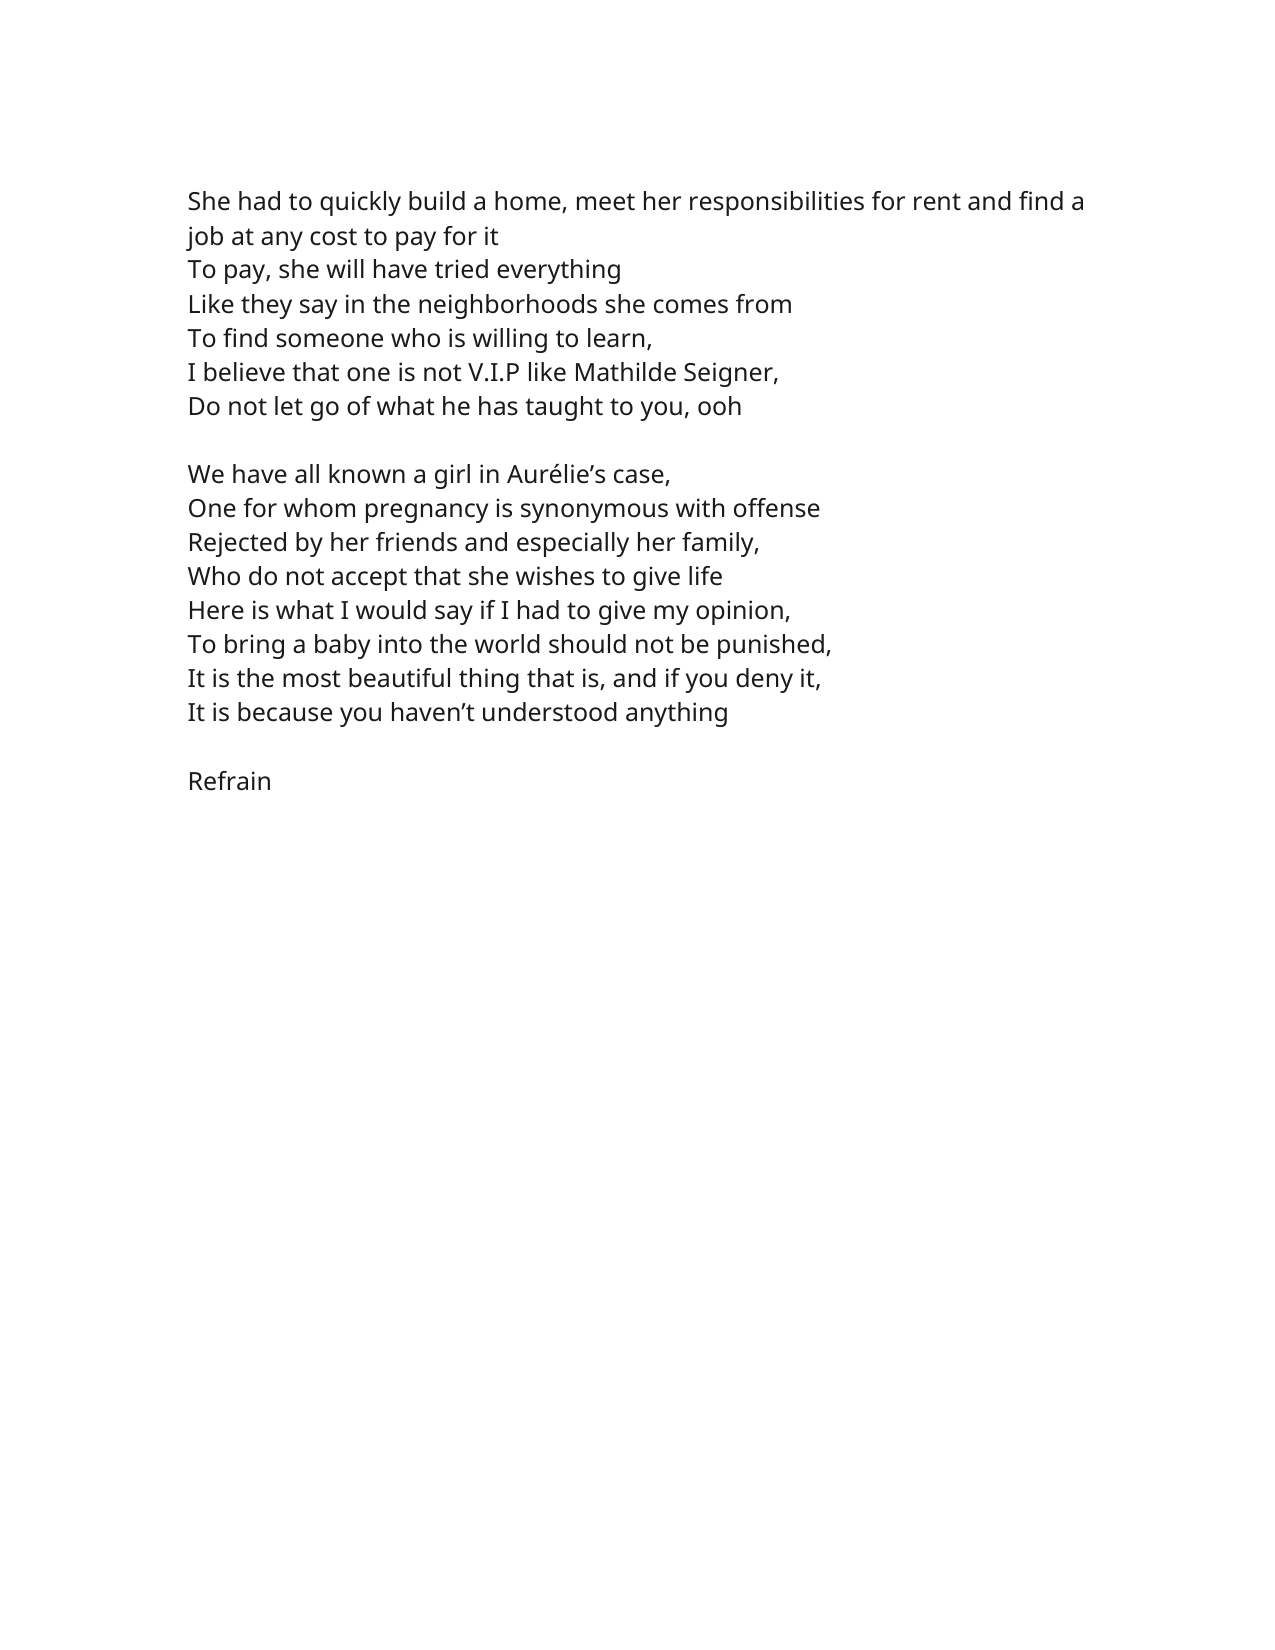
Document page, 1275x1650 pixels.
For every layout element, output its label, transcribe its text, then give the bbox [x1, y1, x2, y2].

text It is because you haven’t understood anything [187, 695, 1087, 729]
text Here is what I would say if I had to give my opinion, [187, 593, 1087, 627]
text She had to quickly build a home, meet her responsibilities for rent and find a job at any cost to pay for it [187, 184, 1087, 252]
text Who do not accept that she wishes to give life [187, 559, 1087, 593]
text I believe that one is not V.I.P like Mathilde Seigner, [187, 354, 1087, 388]
text We have all known a girl in Aurélie’s case, [187, 457, 1087, 491]
text To find someone who is willing to learn, [187, 320, 1087, 354]
text To pay, she will have tried everything [187, 252, 1087, 286]
text Rejected by her friends and especially her family, [187, 525, 1087, 559]
text To bring a baby into the world should not be punished, [187, 627, 1087, 661]
text It is the most beautiful thing that is, and if you deny it, [187, 661, 1087, 695]
text Like they say in the neighborhoods she comes from [187, 286, 1087, 320]
text Do not let go of what he has taught to you, ooh [187, 388, 1087, 422]
text One for whom pregnancy is synonymous with offense [187, 491, 1087, 525]
text Refrain [187, 763, 1087, 797]
